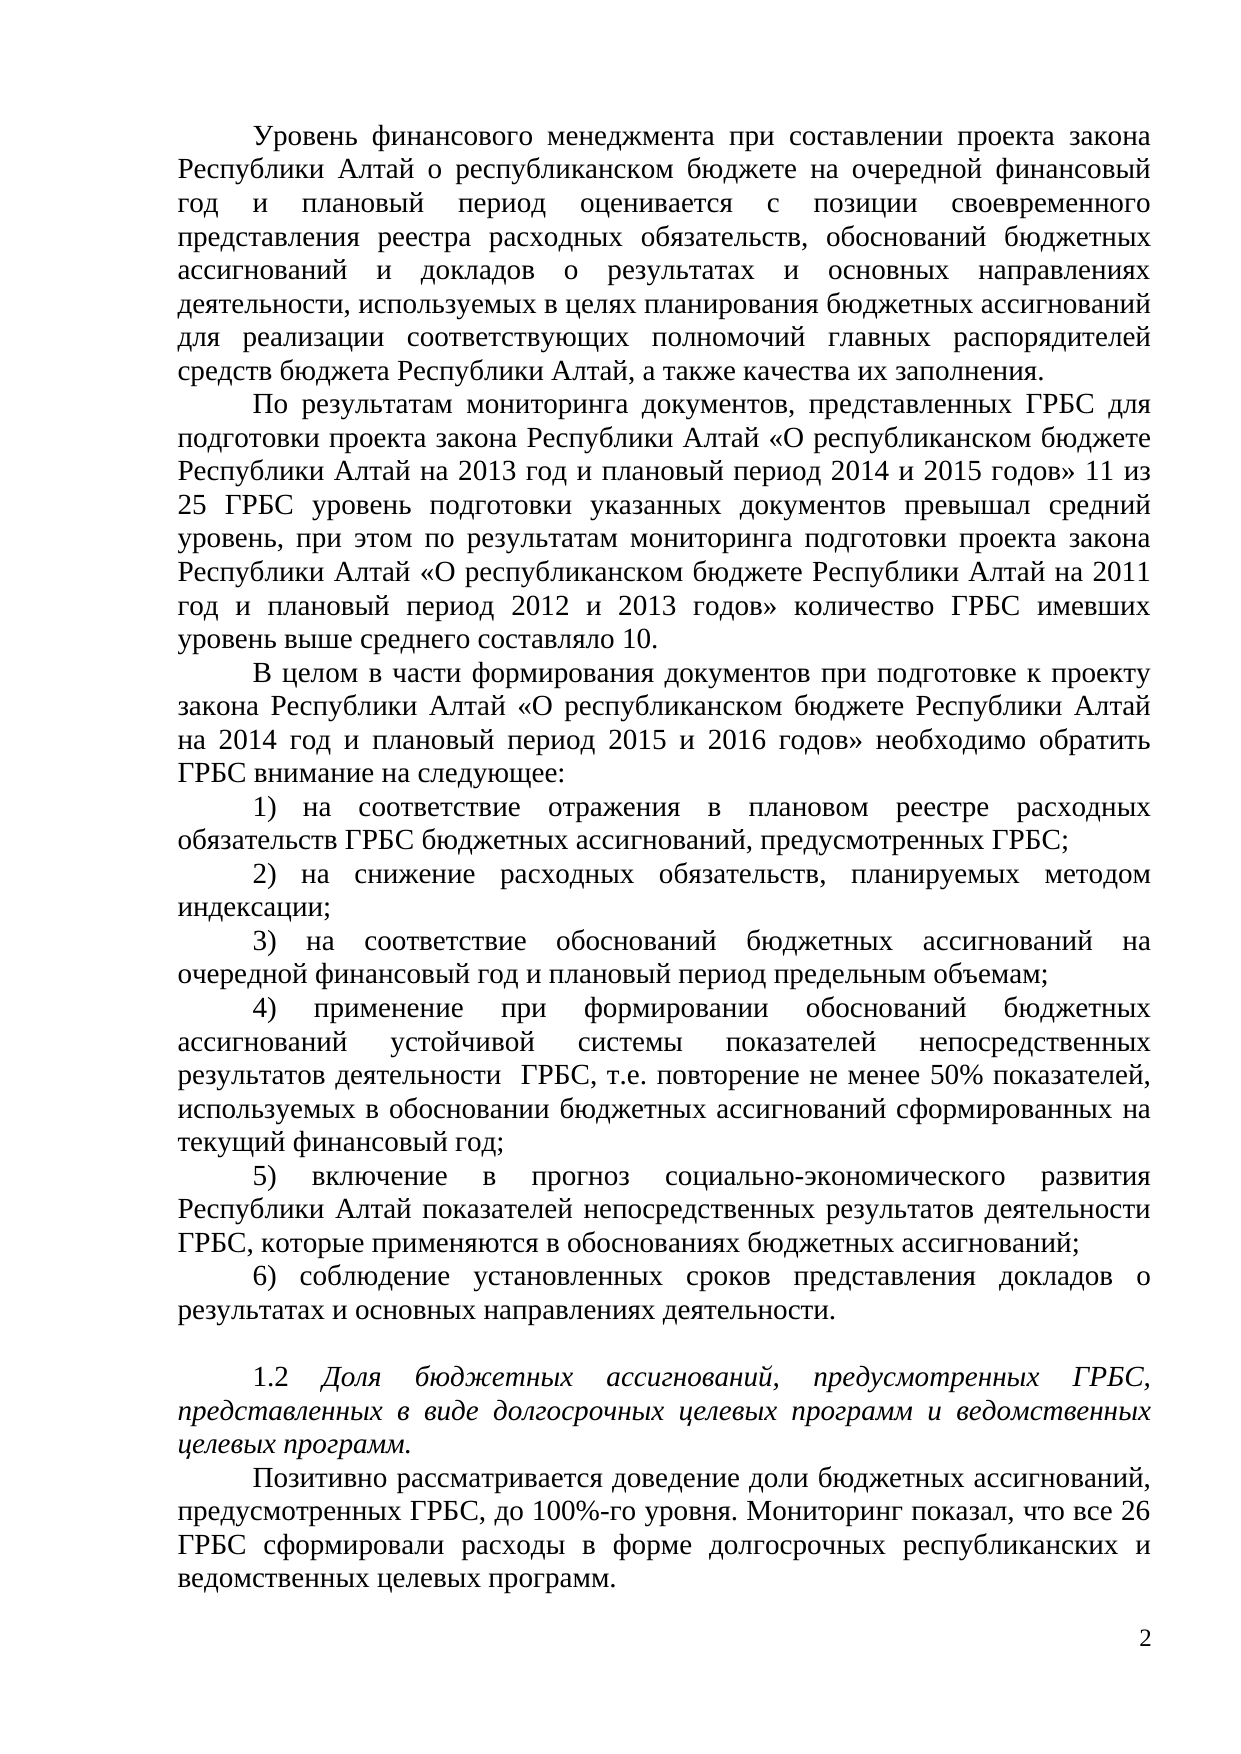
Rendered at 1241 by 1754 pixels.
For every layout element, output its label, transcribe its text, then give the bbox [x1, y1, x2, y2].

text 6) соблюдение установленных сроков представления докладов о результатах и основных направлениях деятельности. [177, 1258, 1152, 1326]
text 5) включение в прогноз социально-экономического развития Республики Алтай показателей непосредственных результатов деятельности ГРБС, которые применяются в обоснованиях бюджетных ассигнований; [177, 1158, 1152, 1258]
text 1) на соответствие отражения в плановом реестре расходных обязательств ГРБС бюджетных ассигнований, предусмотренных ГРБС; [177, 789, 1152, 856]
text Уровень финансового менеджмента при составлении проекта закона Республики Алтай о республиканском бюджете на очередной финансовый год и плановый период оценивается с позиции своевременного представления реестра расходных обязательств, обоснований бюджетных ассигнований и докладов о результатах и основных направлениях деятельности, используемых в целях планирования бюджетных ассигнований для реализации соответствующих полномочий главных распорядителей средств бюджета Республики Алтай, а также качества их заполнения. [177, 118, 1152, 386]
text Позитивно рассматривается доведение доли бюджетных ассигнований, предусмотренных ГРБС, до 100%-го уровня. Мониторинг показал, что все 26 ГРБС сформировали расходы в форме долгосрочных республиканских и ведомственных целевых программ. [177, 1460, 1152, 1594]
text 4) применение при формировании обоснований бюджетных ассигнований устойчивой системы показателей непосредственных результатов деятельности ГРБС, т.е. повторение не менее 50% показателей, используемых в обосновании бюджетных ассигнований сформированных на текущий финансовый год; [177, 990, 1152, 1158]
text 1.2 Доля бюджетных ассигнований, предусмотренных ГРБС, представленных в виде долгосрочных целевых программ и ведомственных целевых программ. [177, 1359, 1152, 1460]
text 3) на соответствие обоснований бюджетных ассигнований на очередной финансовый год и плановый период предельным объемам; [177, 923, 1152, 990]
text В целом в части формирования документов при подготовке к проекту закона Республики Алтай «О республиканском бюджете Республики Алтай на 2014 год и плановый период 2015 и 2016 годов» необходимо обратить ГРБС внимание на следующее: [177, 655, 1152, 789]
text По результатам мониторинга документов, представленных ГРБС для подготовки проекта закона Республики Алтай «О республиканском бюджете Республики Алтай на 2013 год и плановый период 2014 и 2015 годов» 11 из 25 ГРБС уровень подготовки указанных документов превышал средний уровень, при этом по результатам мониторинга подготовки проекта закона Республики Алтай «О республиканском бюджете Республики Алтай на 2011 год и плановый период 2012 и 2013 годов» количество ГРБС имевших уровень выше среднего составляло 10. [177, 386, 1152, 655]
text 2) на снижение расходных обязательств, планируемых методом индексации; [177, 856, 1152, 923]
